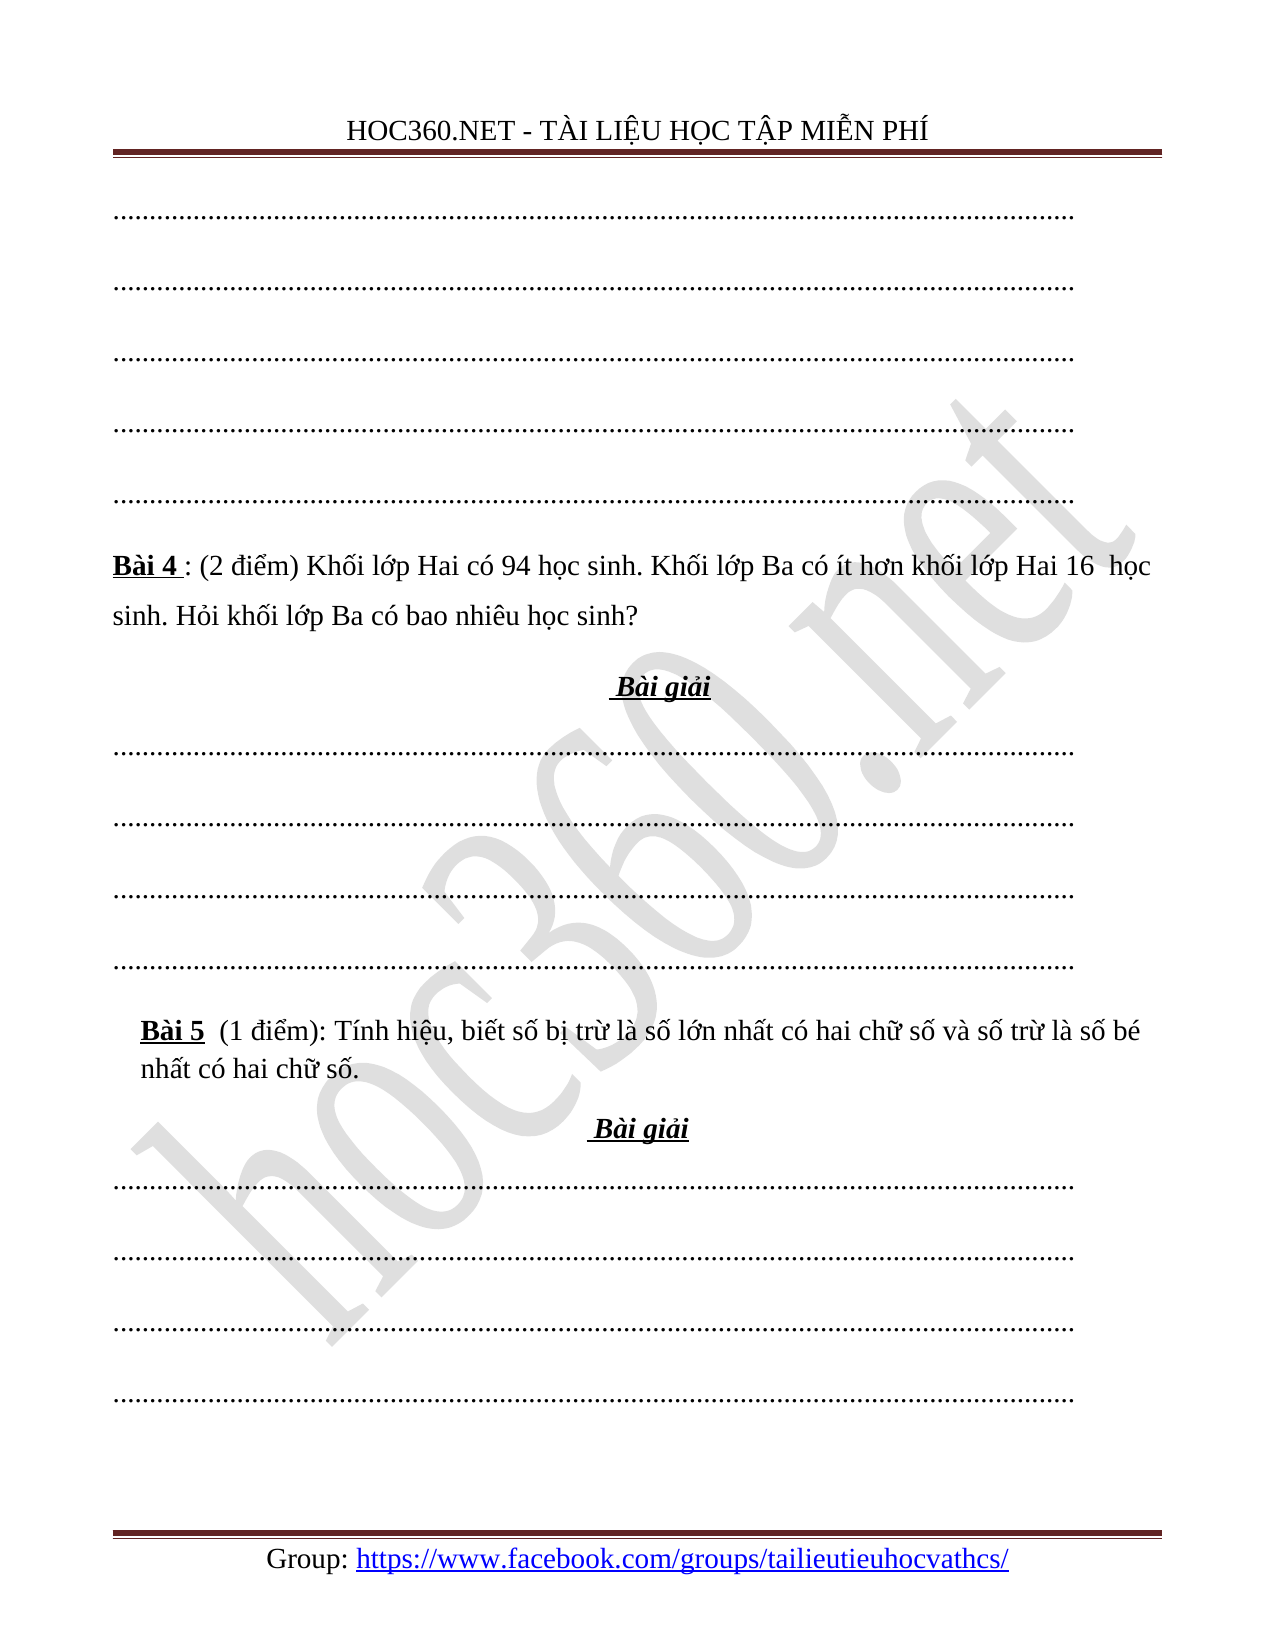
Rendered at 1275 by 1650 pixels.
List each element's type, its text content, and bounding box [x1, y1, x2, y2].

text .................................................................................................................................... [112, 1375, 1162, 1409]
text .................................................................................................................................... [112, 728, 1162, 762]
text Bài 4 : (2 điểm) Khối lớp Hai có 94 học sinh. Khối lớp Ba có ít hơn khối lớp Hai 16 học sinh. Hỏi khối lớp Ba có bao nhiêu học sinh? [112, 548, 1162, 631]
text .................................................................................................................................... [112, 1233, 1162, 1267]
text Bài giải [112, 669, 1162, 703]
text .................................................................................................................................... [112, 192, 1162, 225]
text Bài giải [112, 1111, 1162, 1144]
text .................................................................................................................................... [112, 263, 1162, 297]
text .................................................................................................................................... [112, 1162, 1162, 1196]
text .................................................................................................................................... [112, 942, 1162, 975]
text .................................................................................................................................... [112, 1304, 1162, 1338]
text .................................................................................................................................... [112, 334, 1162, 368]
text .................................................................................................................................... [112, 405, 1162, 439]
text Bài 5 (1 điểm): Tính hiệu, biết số bị trừ là số lớn nhất có hai chữ số và số trừ là số bé nhất có hai chữ số. [112, 1013, 1162, 1085]
text .................................................................................................................................... [112, 476, 1162, 510]
text .................................................................................................................................... [112, 799, 1162, 833]
text .................................................................................................................................... [112, 871, 1162, 904]
